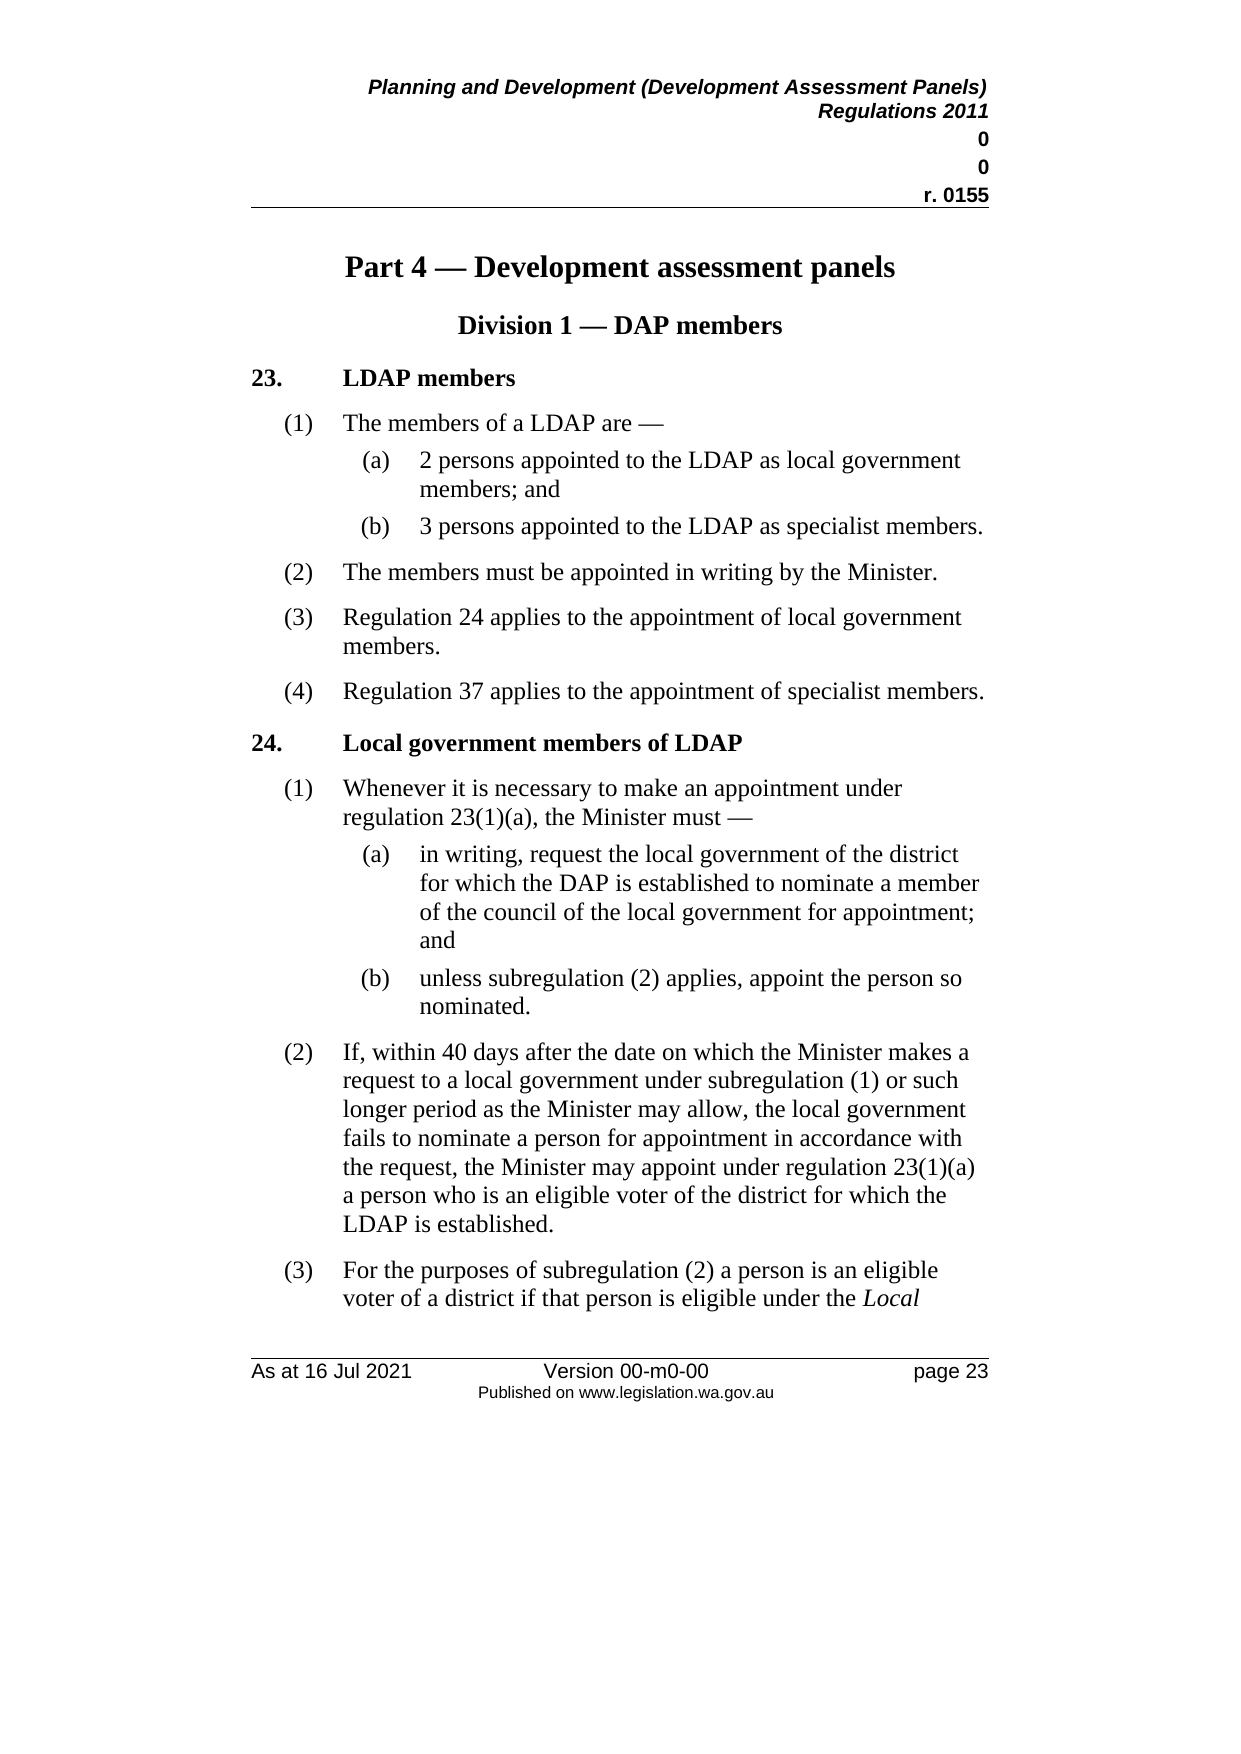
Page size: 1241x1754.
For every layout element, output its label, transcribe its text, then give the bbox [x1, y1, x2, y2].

text (2) The members must be appointed in writing by the Minister. [251, 557, 989, 586]
text (4) Regulation 37 applies to the appointment of specialist members. [251, 676, 989, 705]
text (a) 2 persons appointed to the LDAP as local government members; and [251, 446, 989, 503]
text (a) in writing, request the local government of the district for which the DAP is established to nominate a member of the council of the local government for appointment; and [251, 839, 989, 954]
text (1) Whenever it is necessary to make an appointment under regulation 23(1)(a), the Minister must — [251, 773, 989, 831]
text (2) If, within 40 days after the date on which the Minister makes a request to a local government under subregulation (1) or such longer period as the Minister may allow, the local government fails to nominate a person for appointment in accordance with the request, the Minister may appoint under regulation 23(1)(a) a person who is an eligible voter of the district for which the LDAP is established. [251, 1037, 989, 1238]
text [251, 1255, 989, 1312]
subtitle Part 4 — Development assessment panels [251, 248, 989, 284]
text (3) Regulation 24 applies to the appointment of local government members. [251, 602, 989, 660]
text (b) unless subregulation (2) applies, appoint the person so nominated. [251, 963, 989, 1020]
text (1) The members of a LDAP are — [251, 408, 989, 437]
text (b) 3 persons appointed to the LDAP as specialist members. [251, 511, 989, 540]
subtitle 24. Local government members of LDAP [251, 728, 989, 757]
subtitle Division 1 — DAP members [251, 309, 989, 340]
subtitle 23. LDAP members [251, 363, 989, 392]
